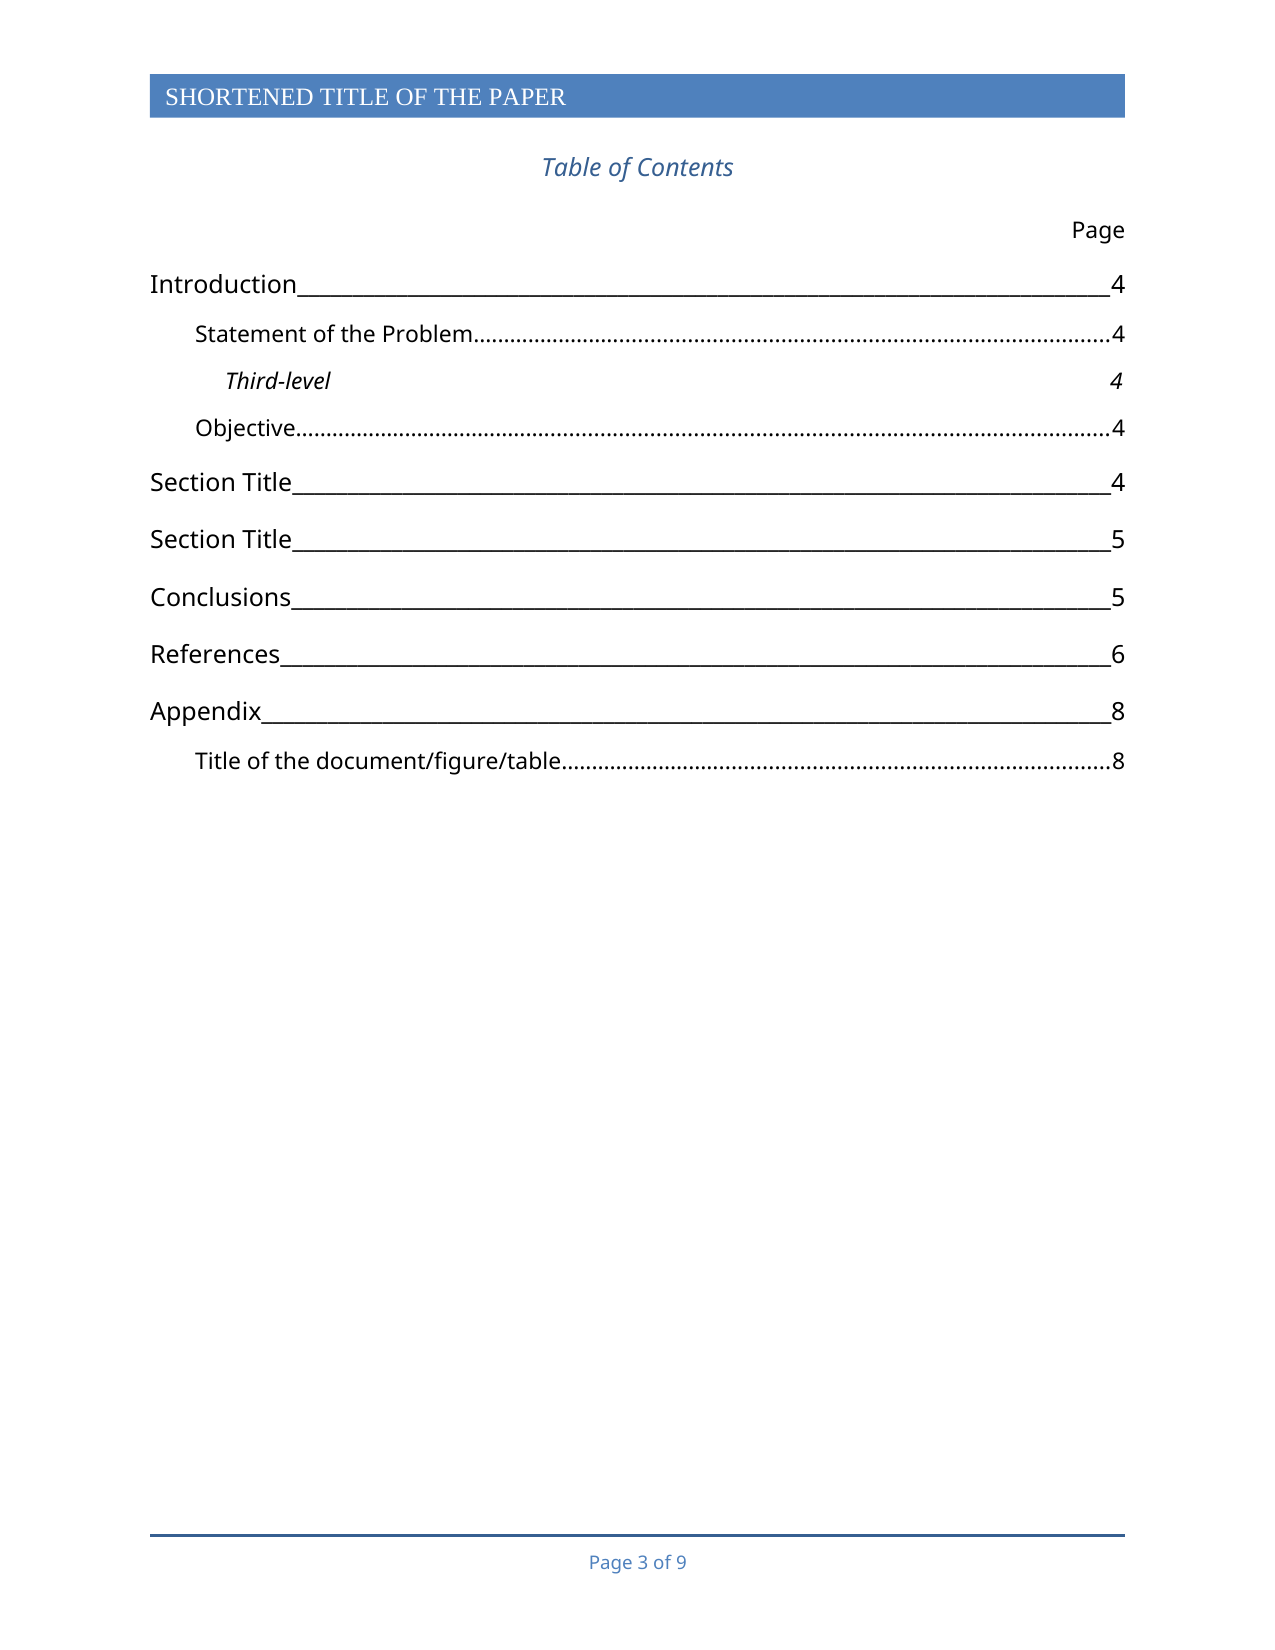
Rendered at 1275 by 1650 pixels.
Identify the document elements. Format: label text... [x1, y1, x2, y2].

text Section Title 4 [150, 464, 1125, 499]
text Objective 4 [195, 411, 1125, 443]
text Conclusions 5 [150, 579, 1125, 613]
text References 6 [150, 636, 1125, 671]
subtitle Table of Contents [150, 150, 1125, 184]
text Title of the document/figure/table 8 [195, 745, 1125, 776]
text Section Title 5 [150, 522, 1125, 556]
text Page [150, 213, 1125, 245]
text Introduction 4 [150, 267, 1125, 301]
text Third-level 4 [225, 364, 1125, 396]
text Appendix 8 [150, 694, 1125, 728]
text Statement of the Problem 4 [195, 318, 1125, 349]
